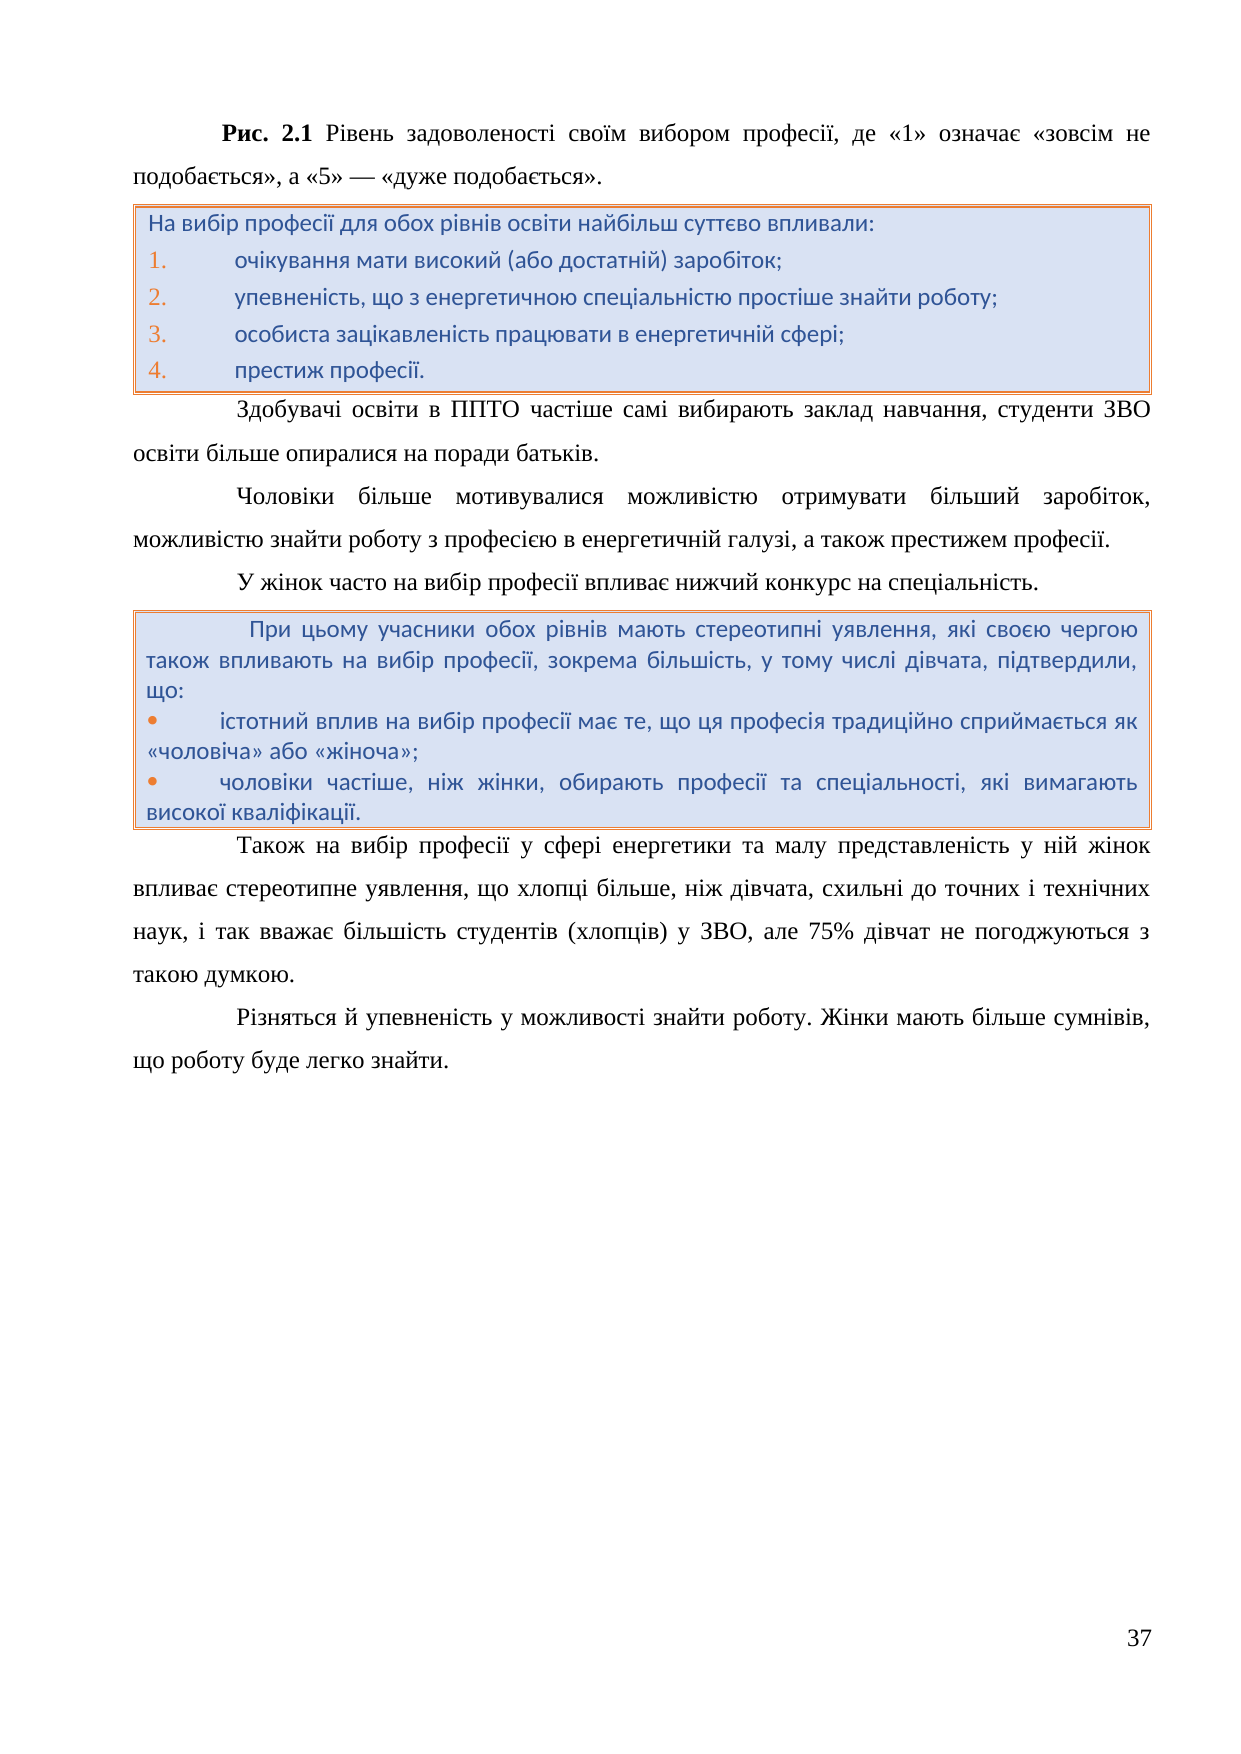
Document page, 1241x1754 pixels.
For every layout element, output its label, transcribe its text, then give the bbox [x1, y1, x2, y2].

table_header При цьому учасники обох рівнів мають стереотипні уявлення, які своєю чергою також впливають на вибір професії, зокрема більшість, у тому числі дівчата, підтвердили, що: істотний вплив на вибір професії має те, що ця професія традиційно сприймається як «чоловіча» або «жіноча»; чоловіки частіше, ніж жінки, обирають професії та спеціальності, які вимагають високої кваліфікації. [136, 613, 1149, 827]
text У жінок часто на вибір професії впливає нижчий конкурс на спеціальність. [133, 567, 1152, 596]
text Рис. 2.1 Рівень задоволеності своїм вибором професії, де «1» означає «зовсім не подобається», а «5» — «дуже подобається». [133, 118, 1152, 190]
text Також на вибір професії у сфері енергетики та малу представленість у ній жінок впливає стереотипне уявлення, що хлопці більше, ніж дівчата, схильні до точних і технічних наук, і так вважає більшість студентів (хлопців) у ЗВО, але 75% дівчат не погоджуються з такою думкою. [133, 830, 1152, 988]
table_header На вибір професії для обох рівнів освіти найбільш суттєво впливали: очікування мати високий (або достатній) заробіток; упевненість, що з енергетичною спеціальністю простіше знайти роботу; особиста зацікавленість працювати в енергетичній сфері; престиж професії. [136, 208, 1149, 391]
text Здобувачі освіти в ППТО частіше самі вибирають заклад навчання, студенти ЗВО освіти більше опиралися на поради батьків. [133, 395, 1152, 466]
text Чоловіки більше мотивувалися можливістю отримувати більший заробіток, можливістю знайти роботу з професією в енергетичній галузі, а також престижем професії. [133, 481, 1152, 553]
text Різняться й упевненість у можливості знайти роботу. Жінки мають більше сумнівів, що роботу буде легко знайти. [133, 1002, 1152, 1074]
